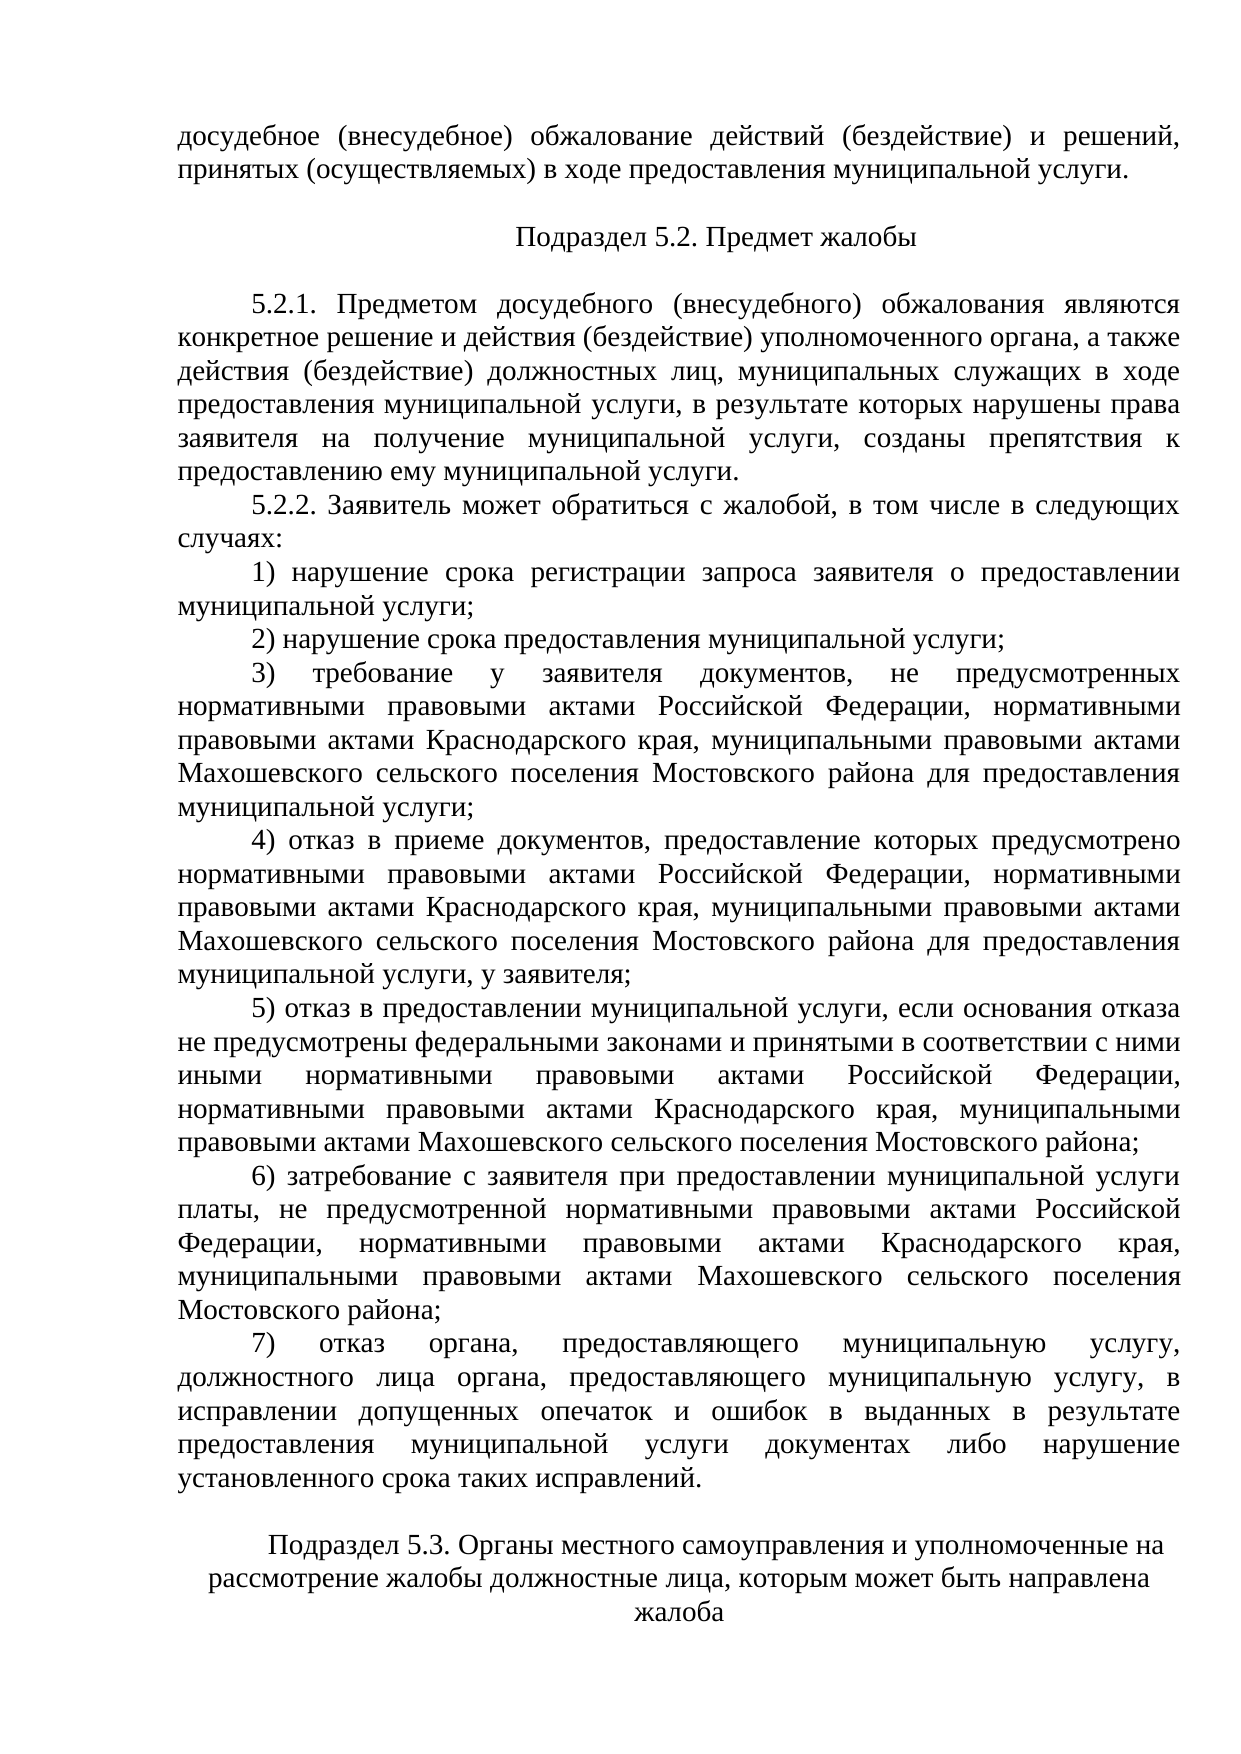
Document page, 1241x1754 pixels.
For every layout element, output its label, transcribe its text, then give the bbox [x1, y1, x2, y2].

text 3) требование у заявителя документов, не предусмотренных нормативными правовыми актами Российской Федерации, нормативными правовыми актами Краснодарского края, муниципальными правовыми актами Махошевского сельского поселения Мостовского района для предоставления муниципальной услуги; [177, 655, 1181, 822]
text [177, 118, 1181, 185]
text 5) отказ в предоставлении муниципальной услуги, если основания отказа не предусмотрены федеральными законами и принятыми в соответствии с ними иными нормативными правовыми актами Российской Федерации, нормативными правовыми актами Краснодарского края, муниципальными правовыми актами Махошевского сельского поселения Мостовского района; [177, 990, 1181, 1158]
text 7) отказ органа, предоставляющего муниципальную услугу, должностного лица органа, предоставляющего муниципальную услугу, в исправлении допущенных опечаток и ошибок в выданных в результате предоставления муниципальной услуги документах либо нарушение установленного срока таких исправлений. [177, 1326, 1181, 1493]
text 5.2.2. Заявитель может обратиться с жалобой, в том числе в следующих случаях: [177, 487, 1181, 554]
text 2) нарушение срока предоставления муниципальной услуги; [177, 621, 1181, 655]
text 1) нарушение срока регистрации запроса заявителя о предоставлении муниципальной услуги; [177, 554, 1181, 621]
text 4) отказ в приеме документов, предоставление которых предусмотрено нормативными правовыми актами Российской Федерации, нормативными правовыми актами Краснодарского края, муниципальными правовыми актами Махошевского сельского поселения Мостовского района для предоставления муниципальной услуги, у заявителя; [177, 822, 1181, 990]
text Подраздел 5.2. Предмет жалобы [177, 219, 1181, 252]
text 5.2.1. Предметом досудебного (внесудебного) обжалования являются конкретное решение и действия (бездействие) уполномоченного органа, а также действия (бездействие) должностных лиц, муниципальных служащих в ходе предоставления муниципальной услуги, в результате которых нарушены права заявителя на получение муниципальной услуги, созданы препятствия к предоставлению ему муниципальной услуги. [177, 286, 1181, 487]
text 6) затребование с заявителя при предоставлении муниципальной услуги платы, не предусмотренной нормативными правовыми актами Российской Федерации, нормативными правовыми актами Краснодарского края, муниципальными правовыми актами Махошевского сельского поселения Мостовского района; [177, 1158, 1181, 1326]
text Подраздел 5.3. Органы местного самоуправления и уполномоченные на рассмотрение жалобы должностные лица, которым может быть направлена жалоба [177, 1527, 1181, 1627]
